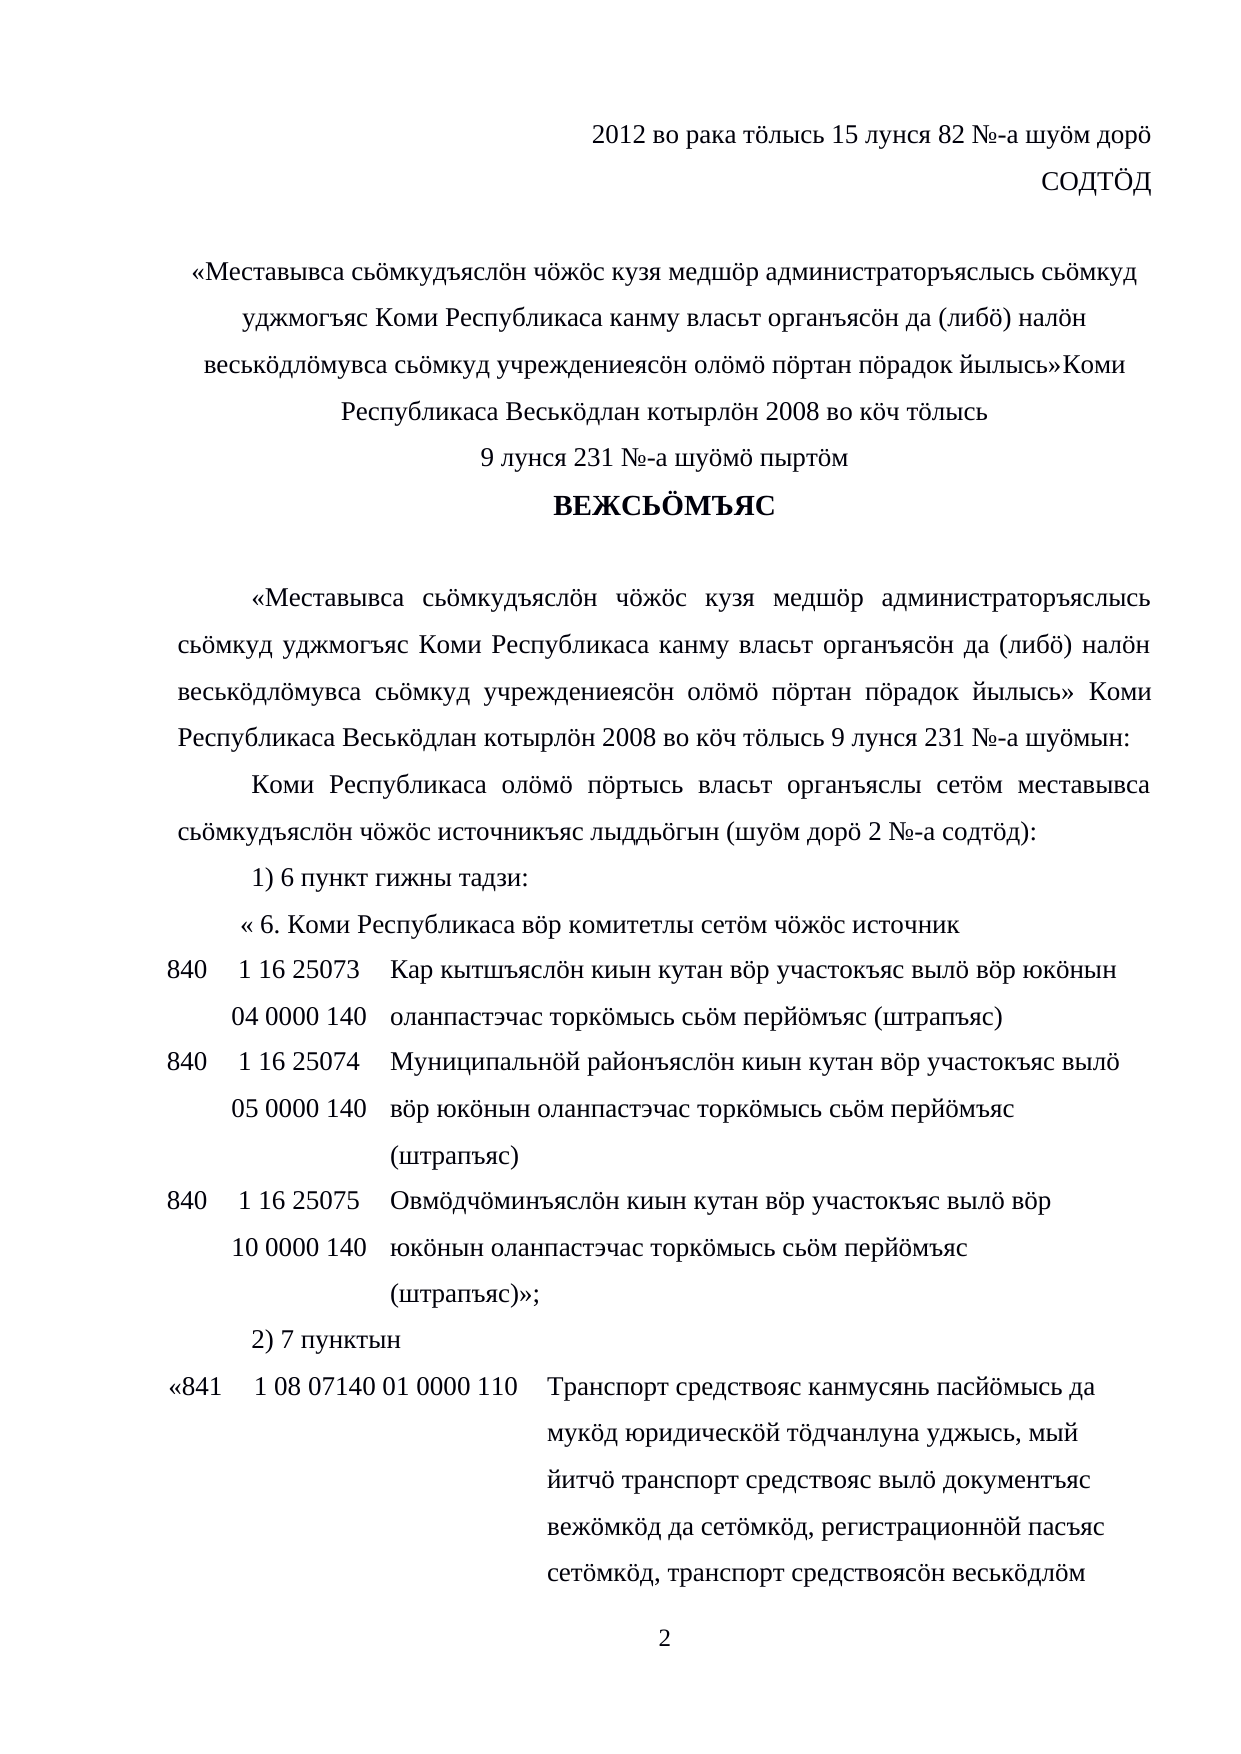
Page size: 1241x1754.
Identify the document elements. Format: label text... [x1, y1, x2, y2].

text 2012 во рака тӧлысь 15 лунся 82 №-а шуӧм дорӧ [177, 118, 1152, 149]
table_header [536, 1370, 1151, 1587]
table_cell 840 [155, 1184, 219, 1323]
text 9 лунся 231 №-а шуöмö пыртöм [177, 441, 1152, 472]
text 1) 6 пункт гижны тадзи: [177, 861, 1152, 892]
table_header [236, 1370, 536, 1587]
table_header « 6. Коми Республикаса вöр комитетлы сетöм чöжöс источник [155, 908, 1135, 953]
table_cell 1 16 25074 05 0000 140 [219, 1046, 378, 1184]
table_cell Кар кытшъяслöн киын кутан вöр участокъяс вылö вöр юкӧнын оланпастэчас торкöмысь сьöм перйöмъяс (штрапъяс) [379, 954, 1135, 1046]
table_cell 1 16 25075 10 0000 140 [219, 1184, 378, 1323]
text Коми Республикаса олöмö пöртысь власьт органъяслы сетӧм меставывса сьӧмкудъяслӧн чöжöс источникъяс лыддьӧгын (шуӧм дорӧ 2 №-а содтӧд): [177, 768, 1152, 846]
table_cell Муниципальнöй районъяслöн киын кутан вöр участокъяс вылö вöр юкӧнын оланпастэчас торкöмысь сьöм перйöмъяс (штрапъяс) [379, 1046, 1135, 1184]
text «Меставывса сьӧмкудъяслӧн чöжöс кузя медшӧр администраторъяслысь сьӧмкуд уджмогъяс Коми Республикаса канму власьт органъясöн да (либö) налöн веськöдлöмувса сьӧмкуд учреждениеясöн олöмö пöртан пöрадок йылысь»Коми Республикаса Веськӧдлан котырлöн 2008 во кӧч тöлысь [177, 254, 1152, 426]
text «Меставывса сьӧмкудъяслӧн чöжöс кузя медшӧр администраторъяслысь сьӧмкуд уджмогъяс Коми Республикаса канму власьт органъясöн да (либö) налöн веськöдлöмувса сьӧмкуд учреждениеясöн олöмö пöртан пöрадок йылысь» Коми Республикаса Веськӧдлан котырлöн 2008 во кӧч тöлысь 9 лунся 231 №-а шуöмын: [177, 581, 1152, 752]
text СОДТӦД [177, 165, 1152, 196]
text ВЕЖСЬÖМЪЯС [177, 488, 1152, 521]
text 2) 7 пунктын [177, 1323, 1152, 1354]
table_header «841 [155, 1370, 236, 1587]
table_cell 1 16 25073 04 0000 140 [219, 954, 378, 1046]
table_cell 840 [155, 1046, 219, 1184]
table_cell Овмöдчöминъяслöн киын кутан вöр участокъяс вылö вöр юкӧнын оланпастэчас торкöмысь сьöм перйöмъяс (штрапъяс)»; [379, 1184, 1135, 1323]
table_cell 840 [155, 954, 219, 1046]
